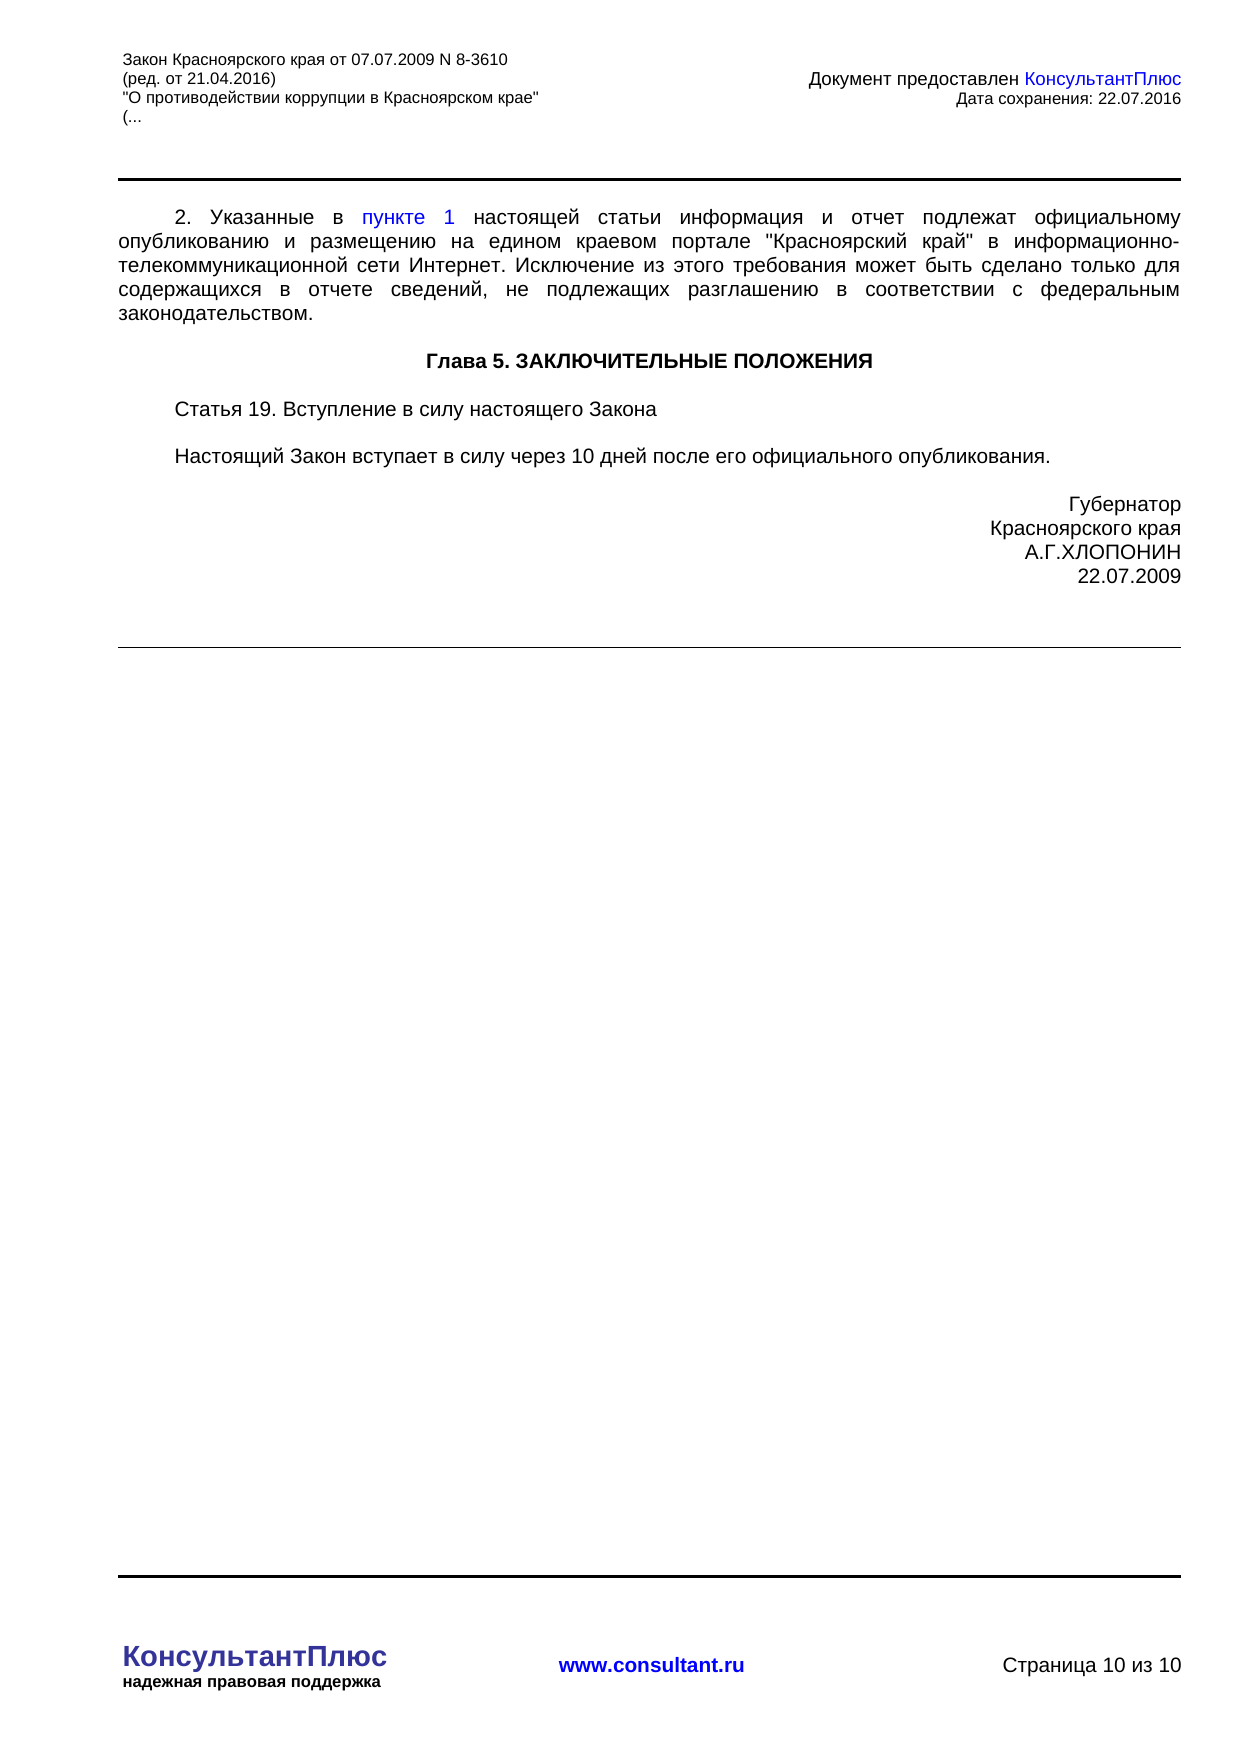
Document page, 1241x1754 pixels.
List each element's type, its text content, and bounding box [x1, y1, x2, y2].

text Настоящий Закон вступает в силу через 10 дней после его официального опубликования. [118, 444, 1181, 468]
text Статья 19. Вступление в силу настоящего Закона [118, 396, 1181, 420]
text Красноярского края [118, 516, 1181, 540]
text Губернатор [118, 492, 1181, 516]
text 22.07.2009 [118, 564, 1181, 588]
title Глава 5. ЗАКЛЮЧИТЕЛЬНЫЕ ПОЛОЖЕНИЯ [118, 348, 1181, 372]
text А.Г.ХЛОПОНИН [118, 540, 1181, 564]
text 2. Указанные в пункте 1 настоящей статьи информация и отчет подлежат официальному опубликованию и размещению на едином краевом портале "Красноярский край" в информационно-телекоммуникационной сети Интернет. Исключение из этого требования может быть сделано только для содержащихся в отчете сведений, не подлежащих разглашению в соответствии с федеральным законодательством. [118, 205, 1181, 324]
